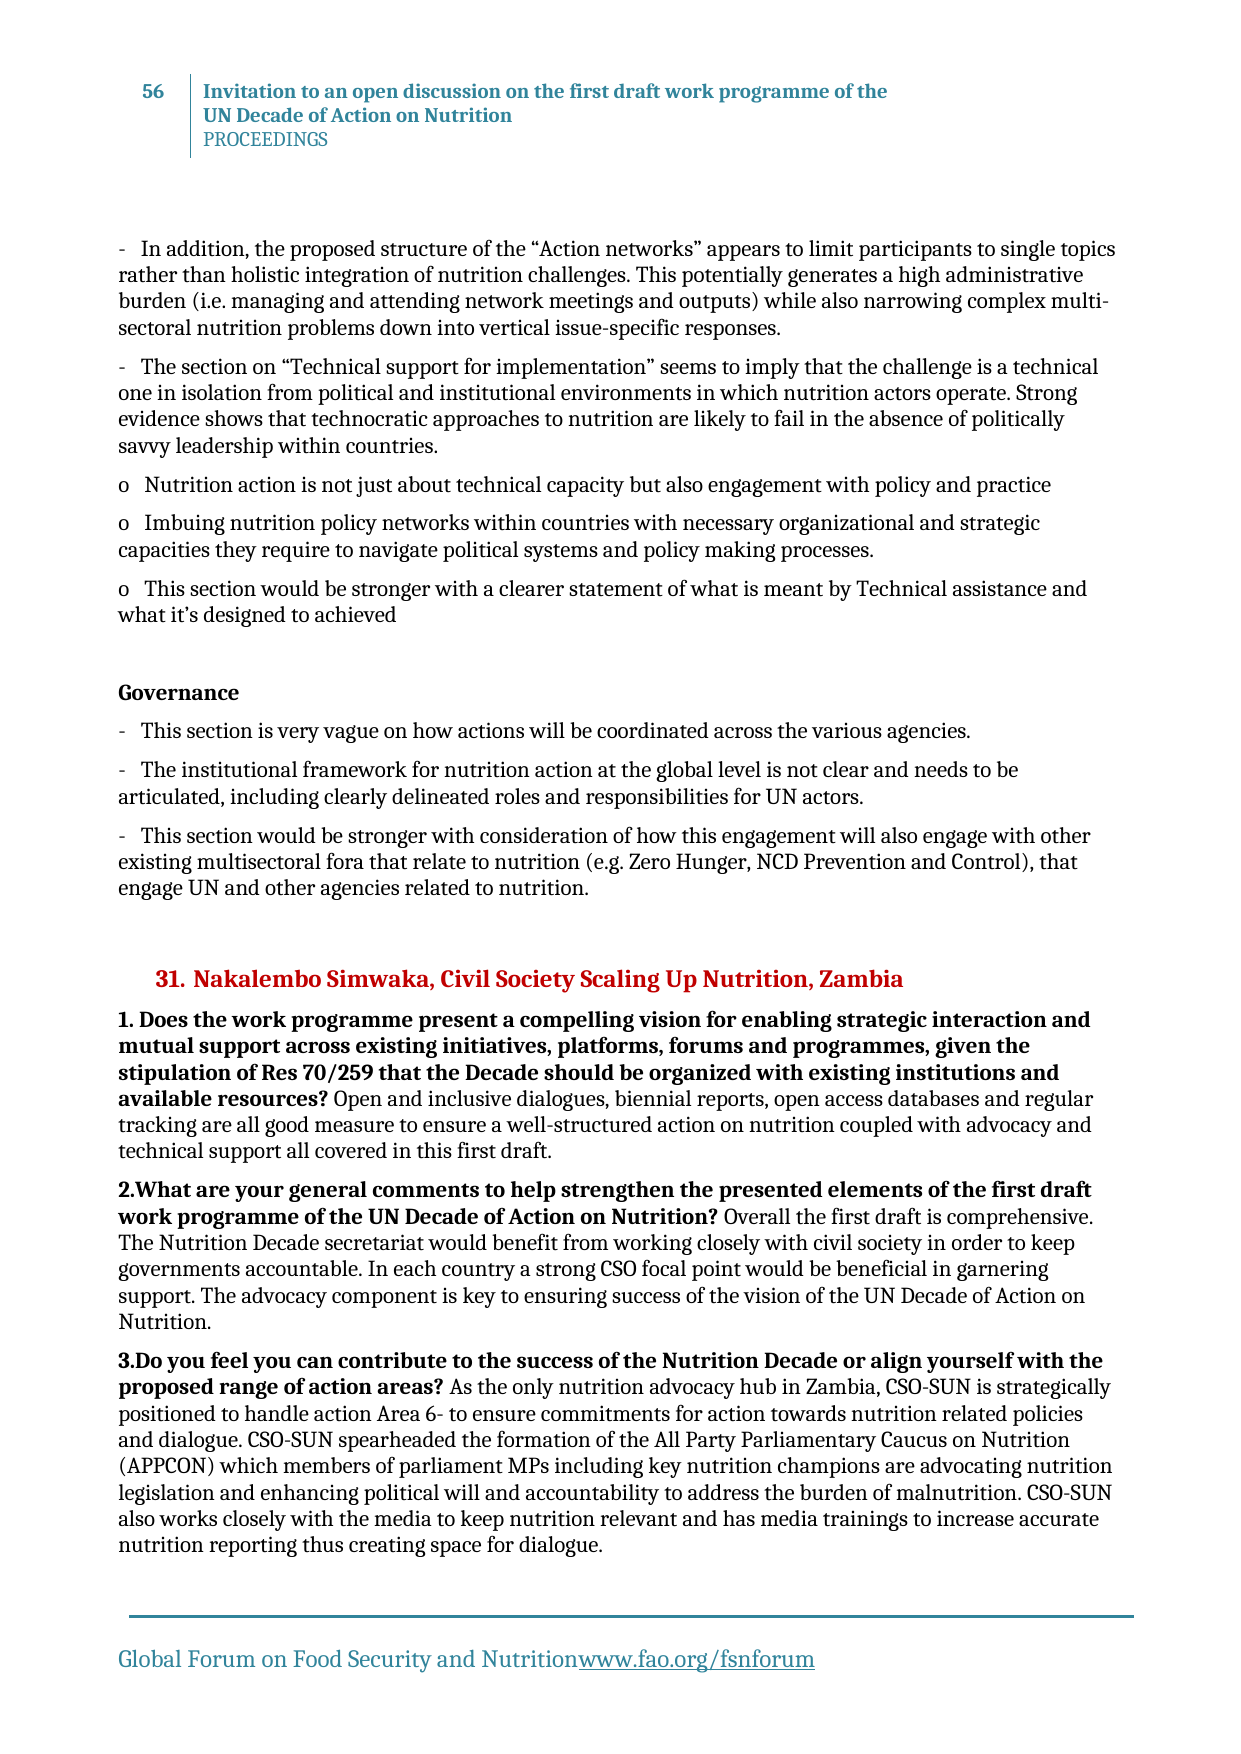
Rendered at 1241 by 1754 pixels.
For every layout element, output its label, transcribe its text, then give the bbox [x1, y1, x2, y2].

text - In addition, the proposed structure of the “Action networks” appears to limit participants to single topics rather than holistic integration of nutrition challenges. This potentially generates a high administrative burden (i.e. managing and attending network meetings and outputs) while also narrowing complex multi-sectoral nutrition problems down into vertical issue-specific responses. [118, 236, 1122, 341]
text 1. Does the work programme present a compelling vision for enabling strategic interaction and mutual support across existing initiatives, platforms, forums and programmes, given the stipulation of Res 70/259 that the Decade should be organized with existing institutions and available resources? Open and inclusive dialogues, biennial reports, open access databases and regular tracking are all good measure to ensure a well-structured action on nutrition coupled with advocacy and technical support all covered in this first draft. [118, 1007, 1122, 1165]
subtitle Nakalembo Simwaka, Civil Society Scaling Up Nutrition, Zambia [156, 965, 1122, 994]
text - The institutional framework for nutrition action at the global level is not clear and needs to be articulated, including clearly delineated roles and responsibilities for UN actors. [118, 757, 1122, 810]
text - This section would be stronger with consideration of how this engagement will also engage with other existing multisectoral fora that relate to nutrition (e.g. Zero Hunger, NCD Prevention and Control), that engage UN and other agencies related to nutrition. [118, 822, 1122, 901]
text o This section would be stronger with a clearer statement of what is meant by Technical assistance and what it’s designed to achieved [118, 575, 1122, 628]
text - This section is very vague on how actions will be coordinated across the various agencies. [118, 718, 1122, 745]
text o Nutrition action is not just about technical capacity but also engagement with policy and practice [118, 471, 1122, 498]
text 3.Do you feel you can contribute to the success of the Nutrition Decade or align yourself with the proposed range of action areas? As the only nutrition advocacy hub in Zambia, CSO-SUN is strategically positioned to handle action Area 6- to ensure commitments for action towards nutrition related policies and dialogue. CSO-SUN spearheaded the formation of the All Party Parliamentary Caucus on Nutrition (APPCON) which members of parliament MPs including key nutrition champions are advocating nutrition legislation and enhancing political will and accountability to address the burden of malnutrition. CSO-SUN also works closely with the media to keep nutrition relevant and has media trainings to increase accurate nutrition reporting thus creating space for dialogue. [118, 1348, 1122, 1559]
text 2.What are your general comments to help strengthen the presented elements of the first draft work programme of the UN Decade of Action on Nutrition? Overall the first draft is comprehensive. The Nutrition Decade secretariat would benefit from working closely with civil society in order to keep governments accountable. In each country a strong CSO focal point would be beneficial in garnering support. The advocacy component is key to ensuring success of the vision of the UN Decade of Action on Nutrition. [118, 1177, 1122, 1335]
text o Imbuing nutrition policy networks within countries with necessary organizational and strategic capacities they require to navigate political systems and policy making processes. [118, 510, 1122, 563]
text - The section on “Technical support for implementation” seems to imply that the challenge is a technical one in isolation from political and institutional environments in which nutrition actors operate. Strong evidence shows that technocratic approaches to nutrition are likely to fail in the absence of politically savvy leadership within countries. [118, 353, 1122, 459]
text Governance [118, 679, 1122, 706]
